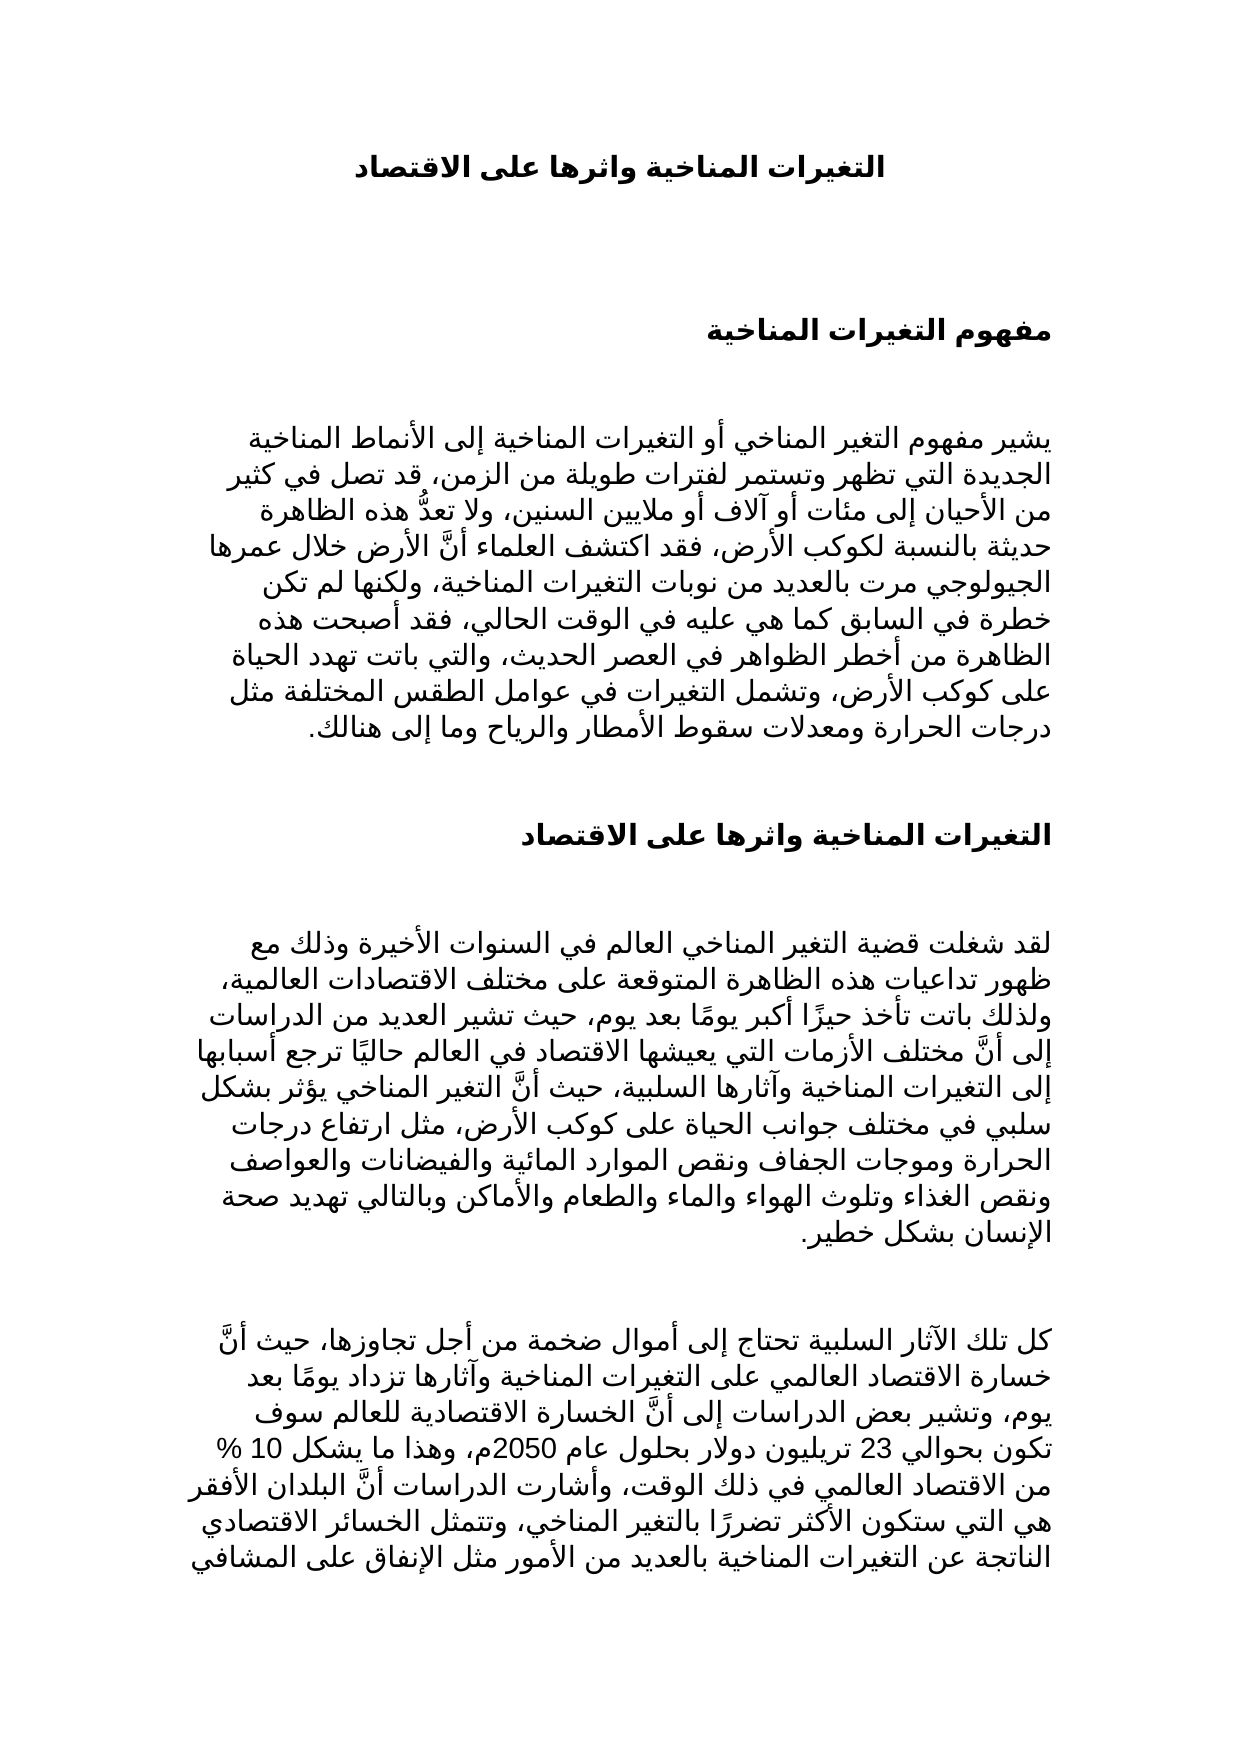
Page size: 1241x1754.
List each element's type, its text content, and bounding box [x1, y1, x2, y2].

text يشير مفهوم التغير المناخي أو التغيرات المناخية إلى الأنماط المناخية الجديدة التي تظهر وتستمر لفترات طويلة من الزمن، قد تصل في كثير من الأحيان إلى مئات أو آلاف أو ملايين السنين، ولا تعدُّ هذه الظاهرة حديثة بالنسبة لكوكب الأرض، فقد اكتشف العلماء أنَّ الأرض خلال عمرها الجيولوجي مرت بالعديد من نوبات التغيرات المناخية، ولكنها لم تكن خطرة في السابق كما هي عليه في الوقت الحالي، فقد أصبحت هذه الظاهرة من أخطر الظواهر في العصر الحديث، والتي باتت تهدد الحياة على كوكب الأرض، وتشمل التغيرات في عوامل الطقس المختلفة مثل درجات الحرارة ومعدلات سقوط الأمطار والرياح وما إلى هنالك. [187, 421, 1053, 744]
text مفهوم التغيرات المناخية [187, 313, 1053, 347]
text التغيرات المناخية واثرها على الاقتصاد [187, 150, 1053, 183]
text التغيرات المناخية واثرها على الاقتصاد [187, 818, 1053, 852]
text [187, 1323, 1053, 1573]
text لقد شغلت قضية التغير المناخي العالم في السنوات الأخيرة وذلك مع ظهور تداعيات هذه الظاهرة المتوقعة على مختلف الاقتصادات العالمية، ولذلك باتت تأخذ حيزًا أكبر يومًا بعد يوم، حيث تشير العديد من الدراسات إلى أنَّ مختلف الأزمات التي يعيشها الاقتصاد في العالم حاليًا ترجع أسبابها إلى التغيرات المناخية وآثارها السلبية، حيث أنَّ التغير المناخي يؤثر بشكل سلبي في مختلف جوانب الحياة على كوكب الأرض، مثل ارتفاع درجات الحرارة وموجات الجفاف ونقص الموارد المائية والفيضانات والعواصف ونقص الغذاء وتلوث الهواء والماء والطعام والأماكن وبالتالي تهديد صحة الإنسان بشكل خطير. [187, 926, 1053, 1249]
